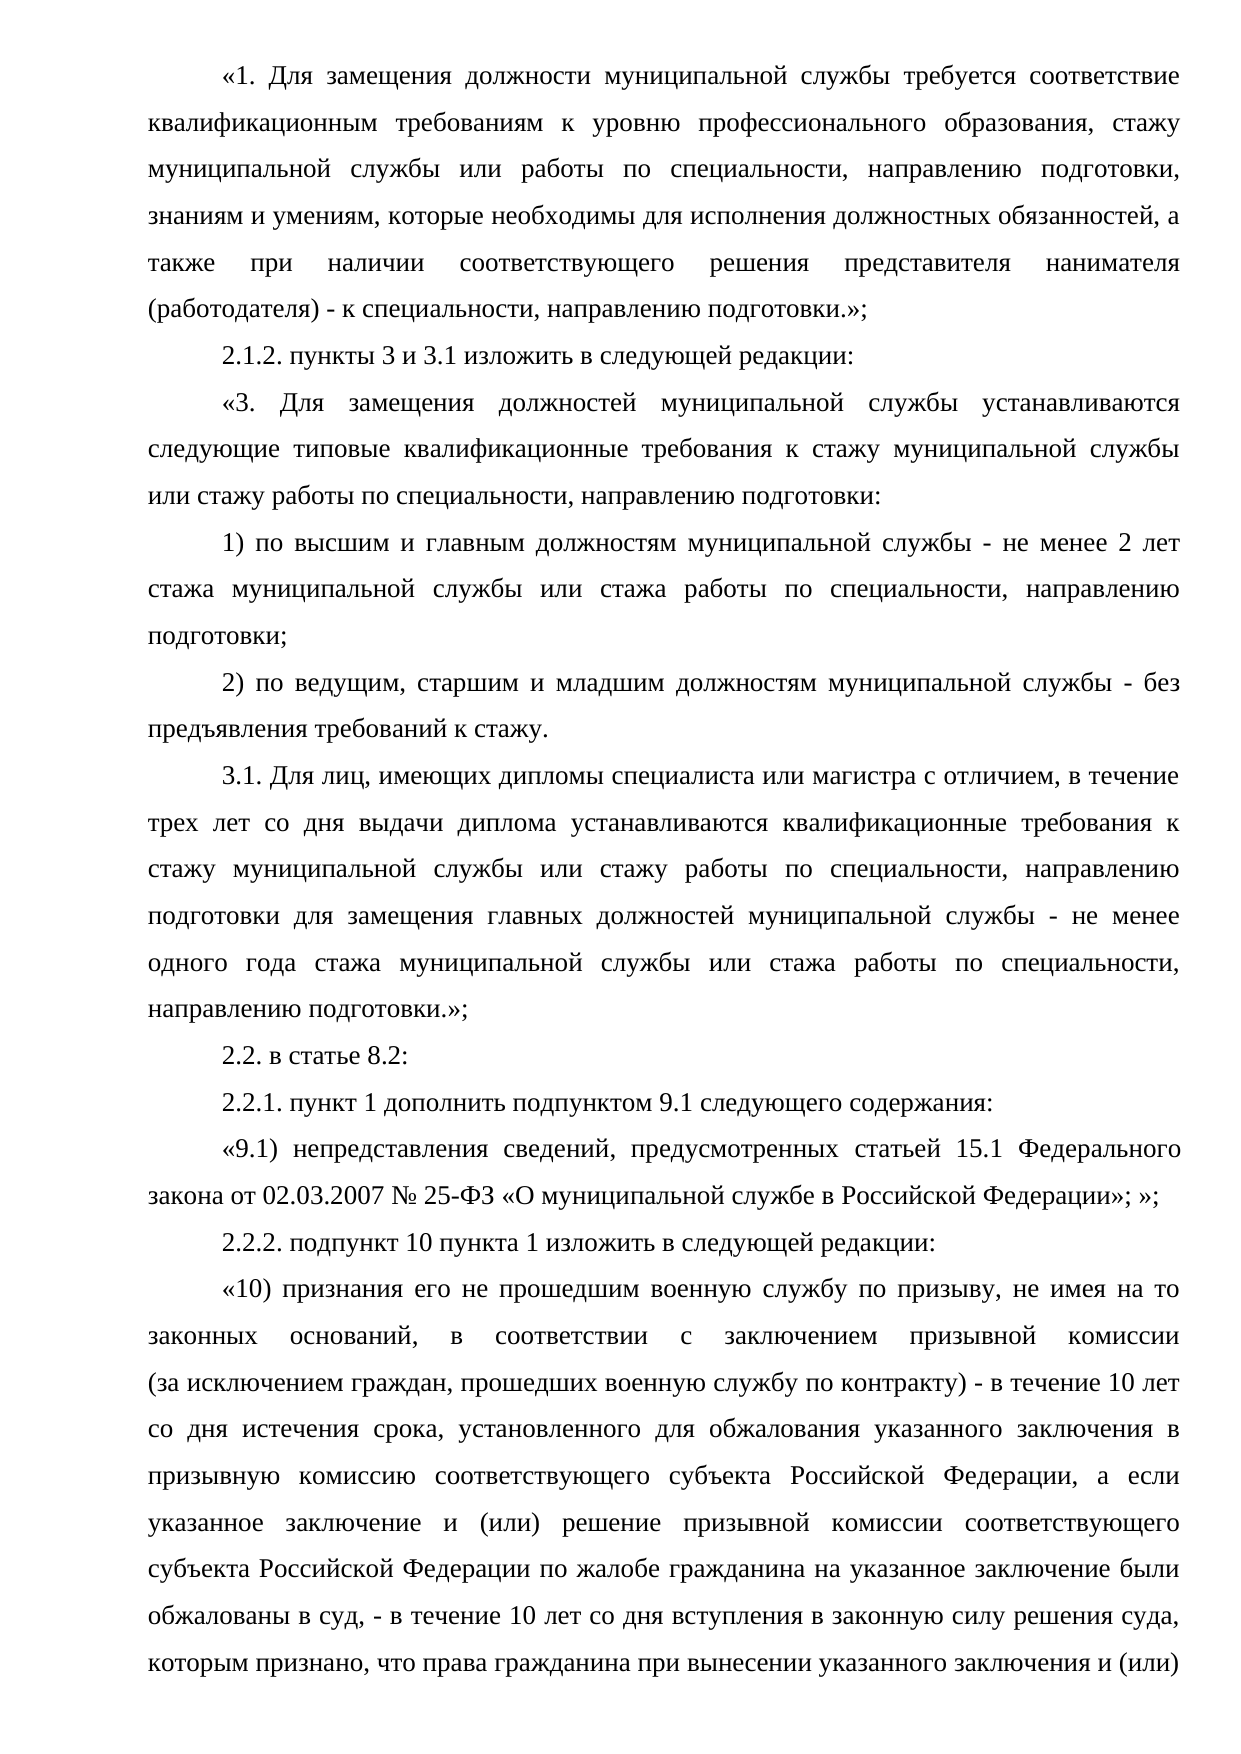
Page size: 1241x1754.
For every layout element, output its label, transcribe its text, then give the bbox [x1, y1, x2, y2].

text 2) по ведущим, старшим и младшим должностям муниципальной службы - без предъявления требований к стажу. [148, 666, 1181, 743]
text «1. Для замещения должности муниципальной службы требуется соответствие квалификационным требованиям к уровню профессионального образования, стажу муниципальной службы или работы по специальности, направлению подготовки, знаниям и умениям, которые необходимы для исполнения должностных обязанностей, а также при наличии соответствующего решения представителя нанимателя (работодателя) - к специальности, направлению подготовки.»; [148, 59, 1181, 323]
text «9.1) непредставления сведений, предусмотренных статьей 15.1 Федерального закона от 02.03.2007 № 25-ФЗ «О муниципальной службе в Российской Федерации»; »; [148, 1132, 1181, 1210]
text «3. Для замещения должностей муниципальной службы устанавливаются следующие типовые квалификационные требования к стажу муниципальной службы или стажу работы по специальности, направлению подготовки: [148, 386, 1181, 510]
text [148, 1272, 1181, 1677]
text 2.2. в статье 8.2: [148, 1039, 1181, 1070]
text 2.1.2. пункты 3 и 3.1 изложить в следующей редакции: [148, 339, 1181, 370]
text 3.1. Для лиц, имеющих дипломы специалиста или магистра с отличием, в течение трех лет со дня выдачи диплома устанавливаются квалификационные требования к стажу муниципальной службы или стажу работы по специальности, направлению подготовки для замещения главных должностей муниципальной службы - не менее одного года стажа муниципальной службы или стажа работы по специальности, направлению подготовки.»; [148, 759, 1181, 1023]
text 2.2.1. пункт 1 дополнить подпунктом 9.1 следующего содержания: [148, 1086, 1181, 1117]
text 2.2.2. подпункт 10 пункта 1 изложить в следующей редакции: [148, 1226, 1181, 1257]
text 1) по высшим и главным должностям муниципальной службы - не менее 2 лет стажа муниципальной службы или стажа работы по специальности, направлению подготовки; [148, 526, 1181, 650]
